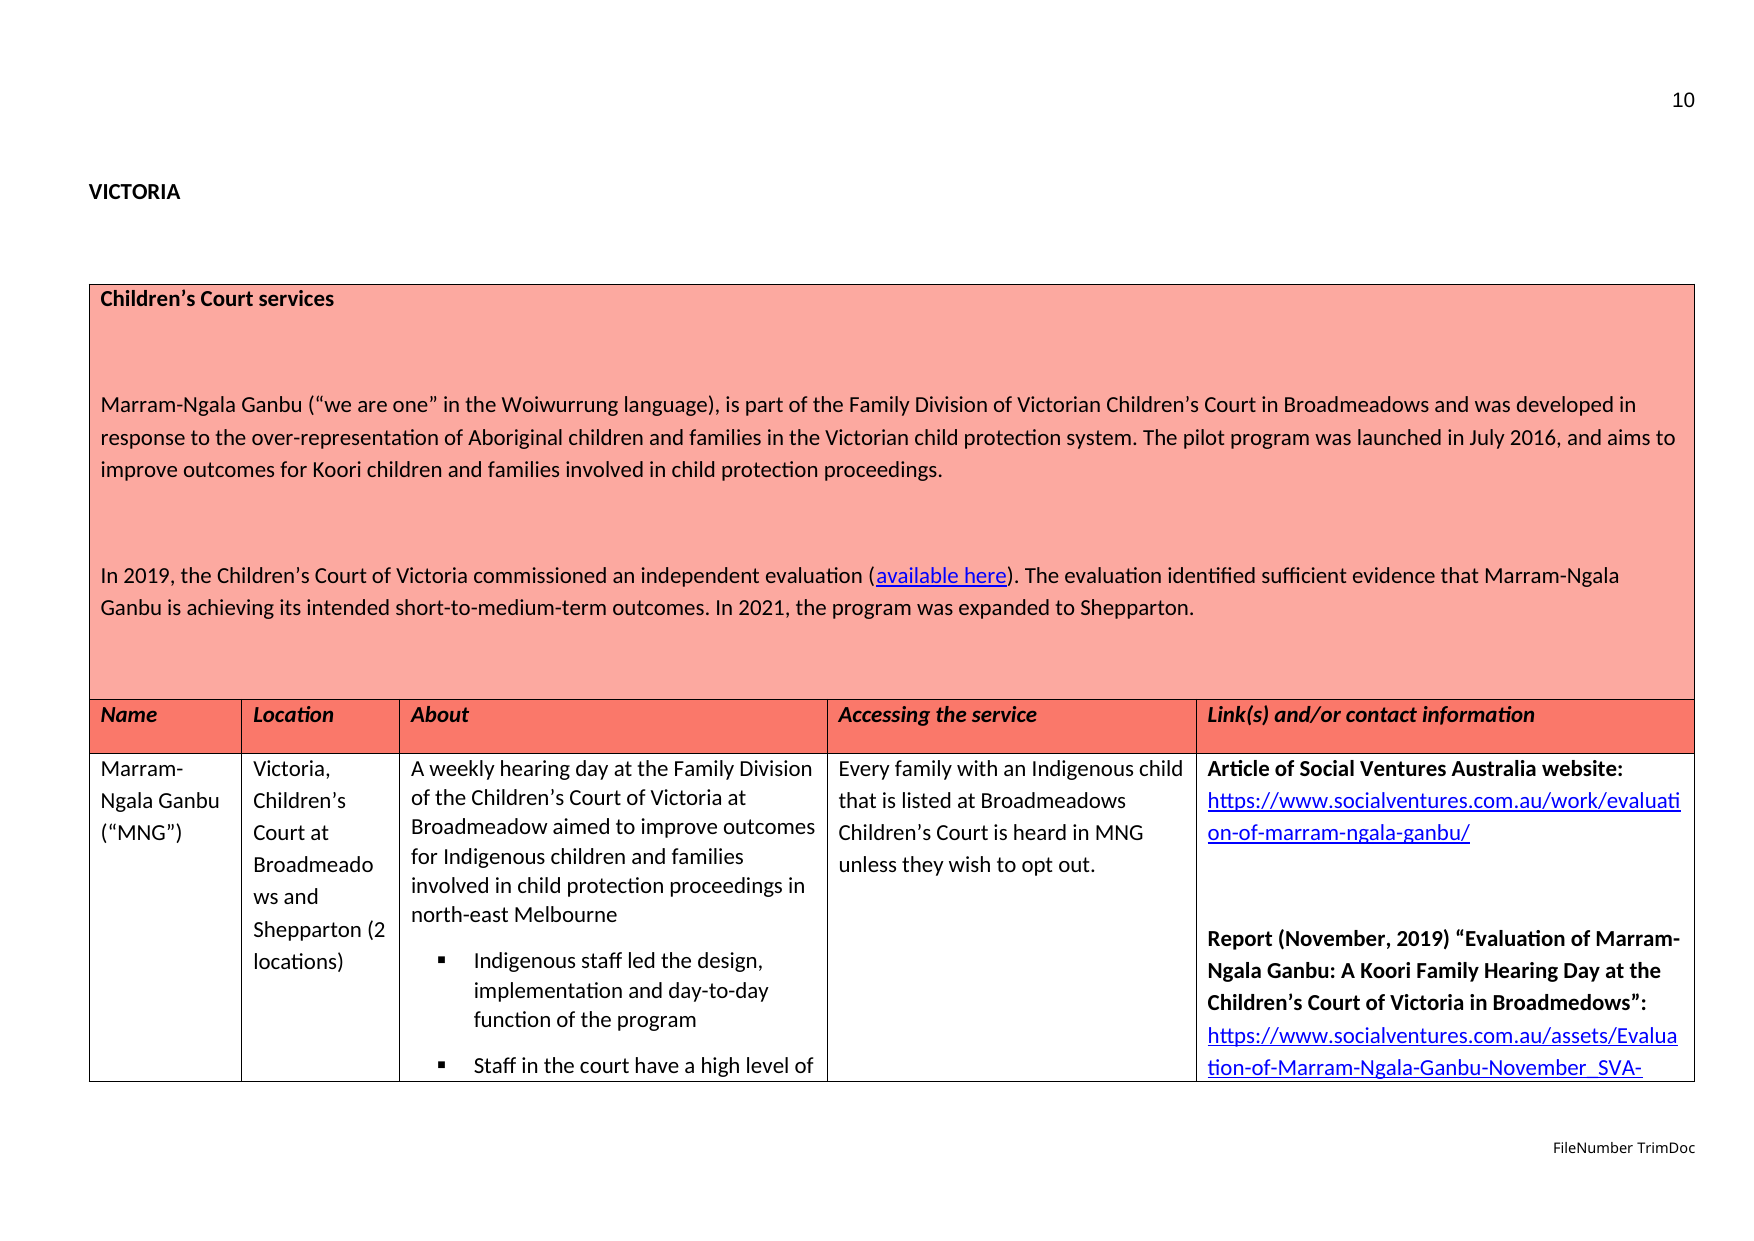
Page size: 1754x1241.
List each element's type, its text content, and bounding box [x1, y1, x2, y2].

table_cell Name [90, 700, 241, 753]
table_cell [1197, 754, 1694, 1081]
text VICTORIA [89, 177, 1695, 206]
table_cell About [400, 700, 827, 753]
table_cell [828, 754, 1196, 1081]
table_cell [242, 754, 399, 1081]
table_cell Link(s) and/or contact information [1197, 700, 1694, 753]
table_header Children’s Court services Marram-Ngala Ganbu (“we are one” in the Woiwurrung language), is part of the Family Division of Victorian Children’s Court in Broadmeadows and was developed in response to the over-representation of Aboriginal children and families in the Victorian child protection system. The pilot program was launched in July 2016, and aims to improve outcomes for Koori children and families involved in child protection proceedings. In 2019, the Children’s Court of Victoria commissioned an independent evaluation (available here). The evaluation identified sufficient evidence that Marram-Ngala Ganbu is achieving its intended short-to-medium-term outcomes. In 2021, the program was expanded to Shepparton. [90, 285, 1694, 699]
table_cell Accessing the service [828, 700, 1196, 753]
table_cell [90, 754, 241, 1081]
table_cell Location [242, 700, 399, 753]
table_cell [400, 754, 827, 1081]
